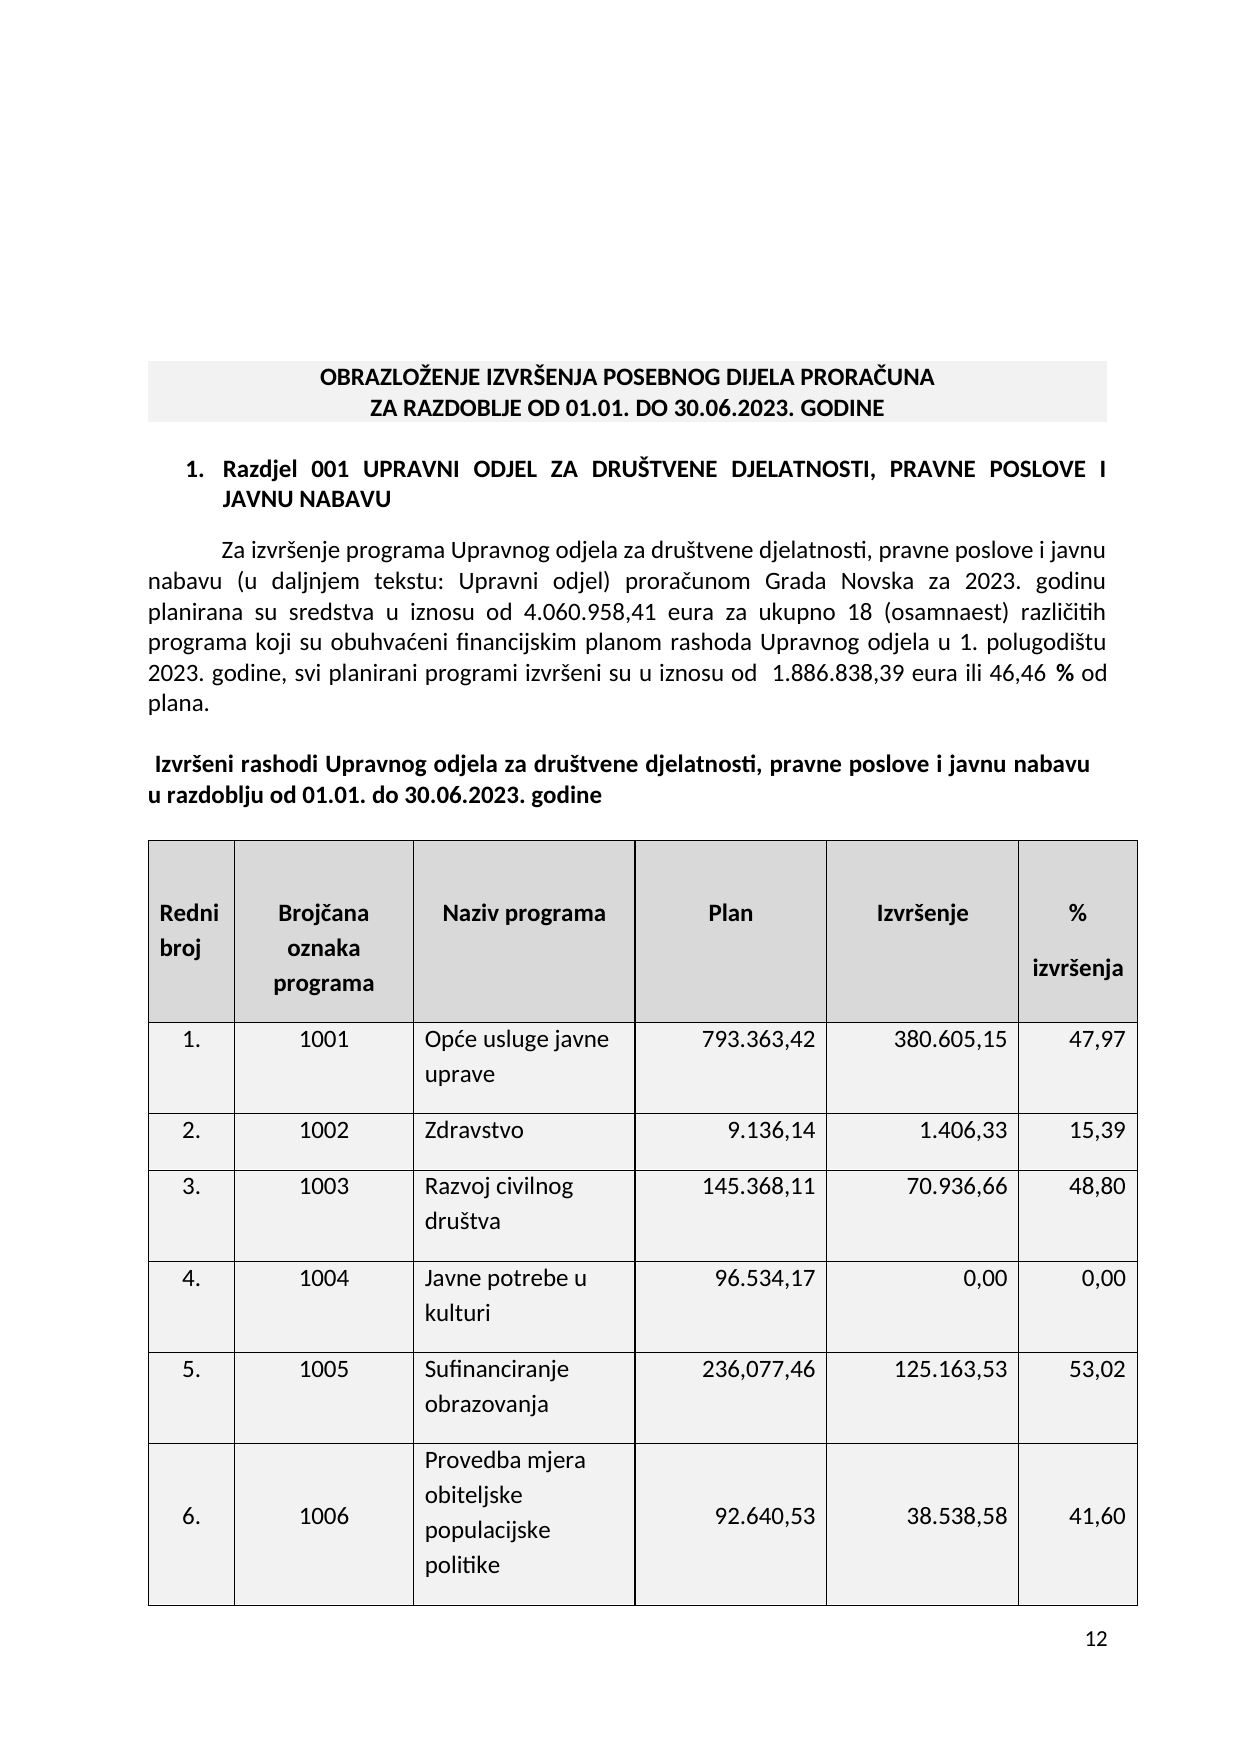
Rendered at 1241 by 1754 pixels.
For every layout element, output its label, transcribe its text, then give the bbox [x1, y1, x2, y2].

table_cell 5. [149, 1353, 234, 1443]
table_cell 70.936,66 [827, 1171, 1018, 1261]
table_cell 1001 [235, 1023, 413, 1113]
text Za izvršenje programa Upravnog odjela za društvene djelatnosti, pravne poslove i javnu nabavu (u daljnjem tekstu: Upravni odjel) proračunom Grada Novska za 2023. godinu planirana su sredstva u iznosu od 4.060.958,41 eura za ukupno 18 (osamnaest) različitih programa koji su obuhvaćeni financijskim planom rashoda Upravnog odjela u 1. polugodištu 2023. godine, svi planirani programi izvršeni su u iznosu od 1.886.838,39 eura ili 46,46 % od plana. [148, 535, 1107, 718]
table_header Izvršenje [827, 841, 1018, 1022]
table_cell 9.136,14 [636, 1114, 826, 1169]
table_header % izvršenja [1019, 841, 1137, 1022]
table_cell 1006 [235, 1444, 413, 1604]
table_header Naziv programa [414, 841, 634, 1022]
table_cell 1. [149, 1023, 234, 1113]
table_cell 0,00 [827, 1262, 1018, 1352]
text OBRAZLOŽENJE IZVRŠENJA POSEBNOG DIJELA PRORAČUNA [148, 361, 1107, 392]
table_cell 145.368,11 [636, 1171, 826, 1261]
table_cell 0,00 [1019, 1262, 1137, 1352]
table_cell 3. [149, 1171, 234, 1261]
table_cell 1003 [235, 1171, 413, 1261]
table_cell 1005 [235, 1353, 413, 1443]
table_header Brojčana oznaka programa [235, 841, 413, 1022]
table_cell 96.534,17 [636, 1262, 826, 1352]
table_cell 1.406,33 [827, 1114, 1018, 1169]
table_cell 47,97 [1019, 1023, 1137, 1113]
table_cell 380.605,15 [827, 1023, 1018, 1113]
table_header Redni broj [149, 841, 234, 1022]
table_header Plan [636, 841, 826, 1022]
table_cell Opće usluge javne uprave [414, 1023, 634, 1113]
table_cell Javne potrebe u kulturi [414, 1262, 634, 1352]
table_cell 2. [149, 1114, 234, 1169]
table_cell 15,39 [1019, 1114, 1137, 1169]
table_cell Zdravstvo [414, 1114, 634, 1169]
table_cell 53,02 [1019, 1353, 1137, 1443]
list Razdjel 001 UPRAVNI ODJEL ZA DRUŠTVENE DJELATNOSTI, PRAVNE POSLOVE I JAVNU NABAVU [185, 453, 1107, 514]
table_cell Provedba mjera obiteljske populacijske politike [414, 1444, 634, 1604]
table_cell 41,60 [1019, 1444, 1137, 1604]
table_cell 1004 [235, 1262, 413, 1352]
table_cell 38.538,58 [827, 1444, 1018, 1604]
text ZA RAZDOBLJE OD 01.01. DO 30.06.2023. GODINE [148, 392, 1107, 422]
table_cell 125.163,53 [827, 1353, 1018, 1443]
table_cell 4. [149, 1262, 234, 1352]
table_cell 236,077,46 [636, 1353, 826, 1443]
table_cell 6. [149, 1444, 234, 1604]
table_cell 1002 [235, 1114, 413, 1169]
table_cell 793.363,42 [636, 1023, 826, 1113]
table_cell 92.640,53 [636, 1444, 826, 1604]
table_cell Razvoj civilnog društva [414, 1171, 634, 1261]
text Izvršeni rashodi Upravnog odjela za društvene djelatnosti, pravne poslove i javnu nabavu u razdoblju od 01.01. do 30.06.2023. godine [148, 748, 1093, 809]
table_cell 48,80 [1019, 1171, 1137, 1261]
table_cell Sufinanciranje obrazovanja [414, 1353, 634, 1443]
